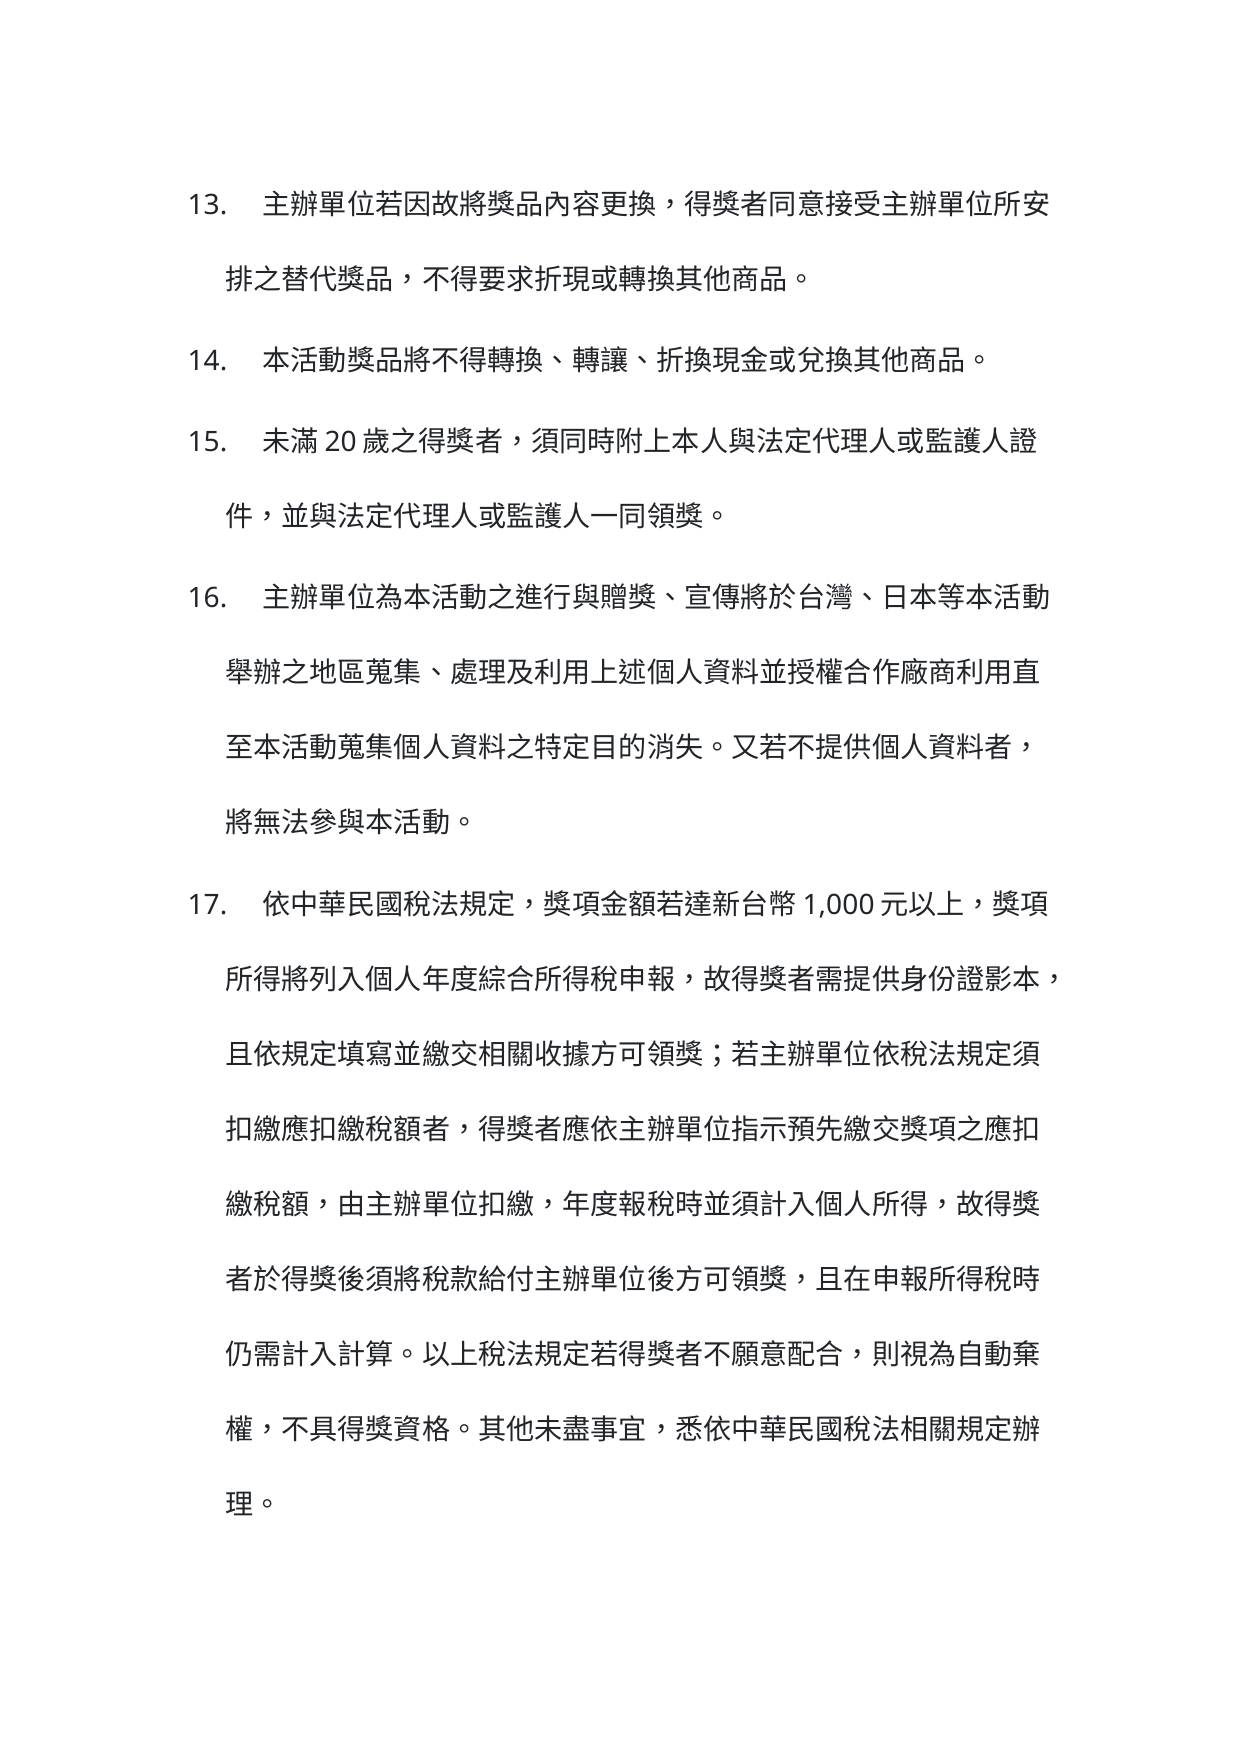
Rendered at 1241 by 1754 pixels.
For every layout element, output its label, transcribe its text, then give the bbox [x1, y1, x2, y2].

list 本活動獎品將不得轉換、轉讓、折換現金或兌換其他商品。 [187, 321, 1053, 396]
list 主辦單位為本活動之進行與贈獎、宣傳將於台灣、日本等本活動舉辦之地區蒐集、處理及利用上述個人資料並授權合作廠商利用直至本活動蒐集個人資料之特定目的消失。又若不提供個人資料者，將無法參與本活動。 [187, 558, 1053, 858]
list 未滿20歲之得獎者，須同時附上本人與法定代理人或監護人證件，並與法定代理人或監護人一同領獎。 [187, 402, 1053, 552]
list 主辦單位若因故將獎品內容更換，得獎者同意接受主辦單位所安排之替代獎品，不得要求折現或轉換其他商品。 [187, 164, 1053, 314]
list 依中華民國稅法規定，獎項金額若達新台幣1,000元以上，獎項所得將列入個人年度綜合所得稅申報，故得獎者需提供身份證影本，且依規定填寫並繳交相關收據方可領獎；若主辦單位依稅法規定須扣繳應扣繳稅額者，得獎者應依主辦單位指示預先繳交獎項之應扣繳稅額，由主辦單位扣繳，年度報稅時並須計入個人所得，故得獎者於得獎後須將稅款給付主辦單位後方可領獎，且在申報所得稅時仍需計入計算。以上稅法規定若得獎者不願意配合，則視為自動棄權，不具得獎資格。其他未盡事宜，悉依中華民國稅法相關規定辦理。 [187, 864, 1053, 1539]
